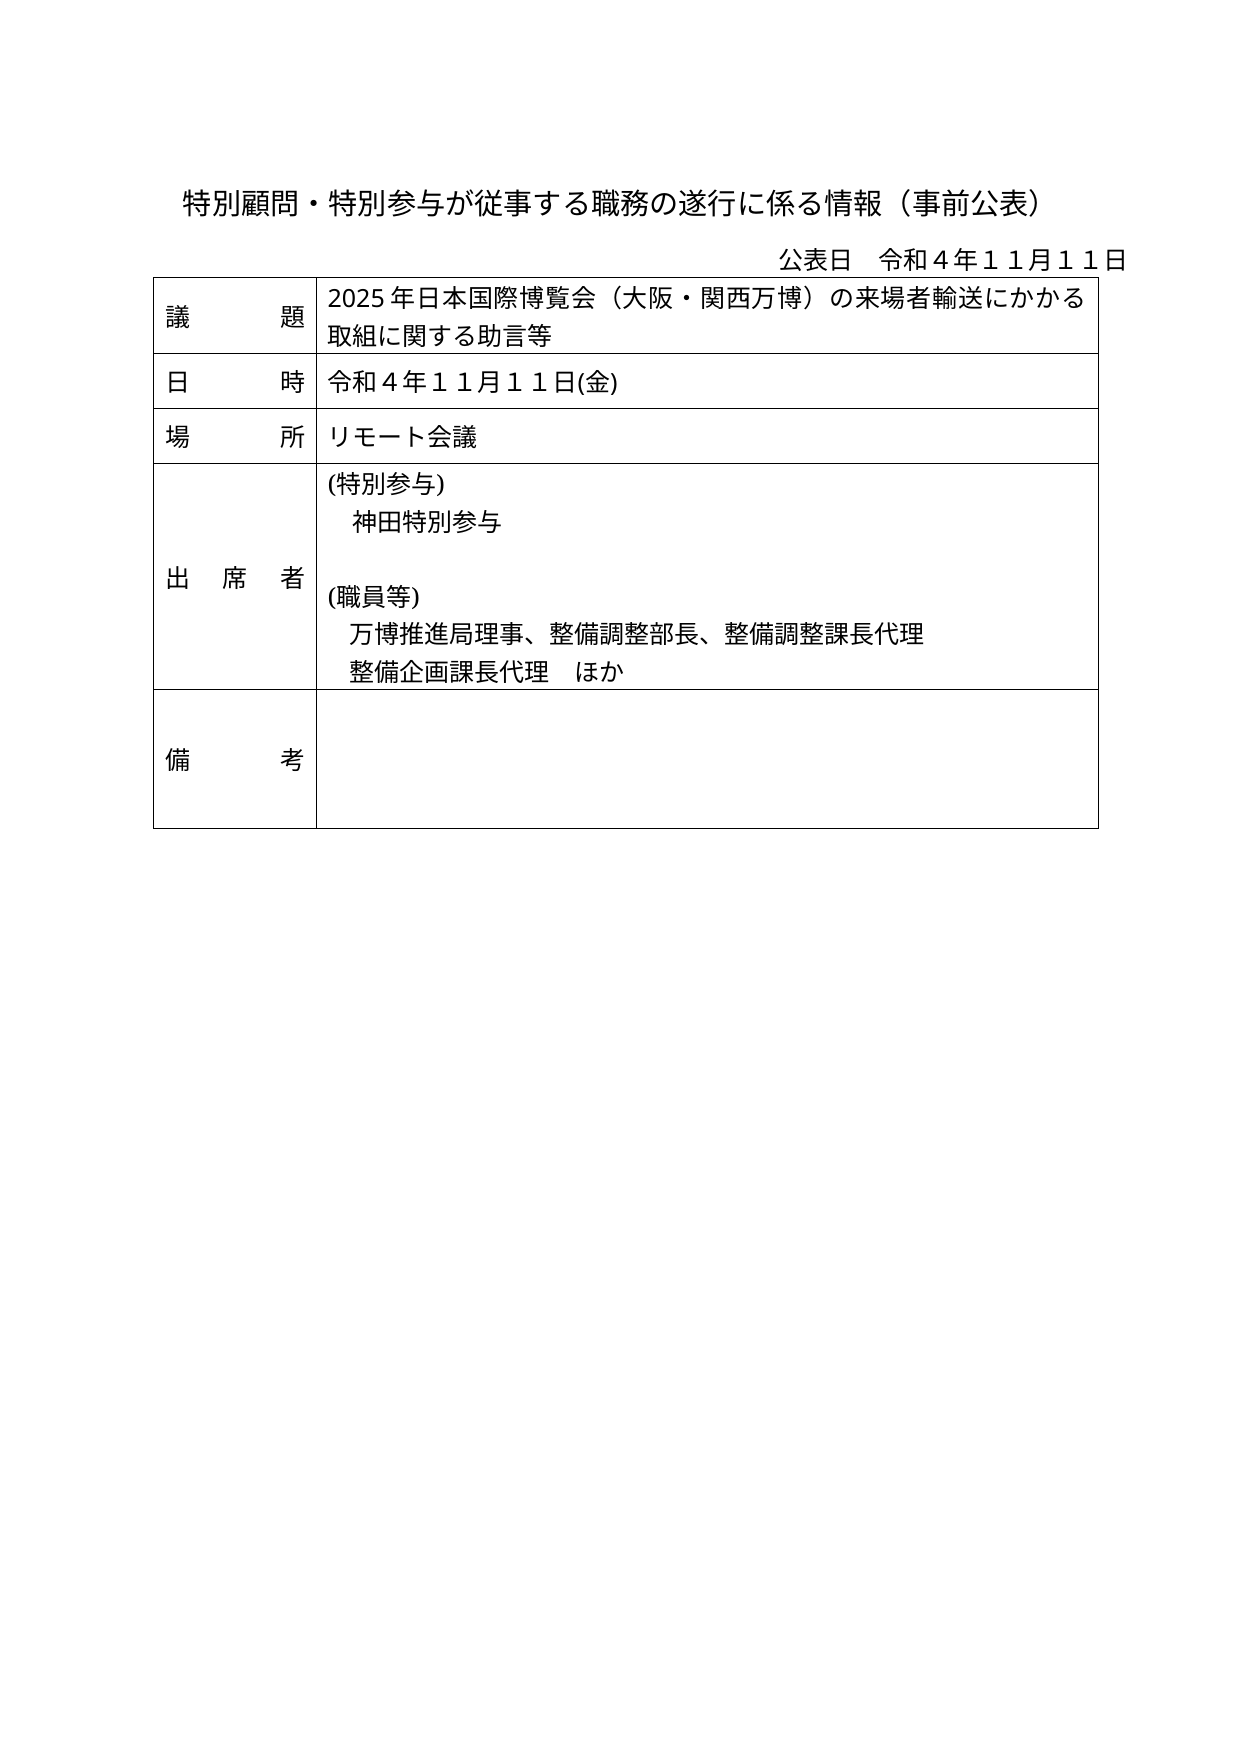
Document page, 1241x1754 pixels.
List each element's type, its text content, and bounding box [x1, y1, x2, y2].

text 特別顧問・特別参与が従事する職務の遂行に係る情報（事前公表） [112, 164, 1128, 239]
table_cell [317, 690, 1098, 827]
table_cell 出席者 [154, 464, 316, 689]
table_cell (特別参与) 神田特別参与 (職員等) 万博推進局理事、整備調整部長、整備調整課長代理 整備企画課長代理 ほか [317, 464, 1098, 689]
table_cell 令和４年１１月１１日(金) [317, 354, 1098, 408]
table_cell 日時 [154, 354, 316, 408]
table_header 議題 [154, 278, 316, 353]
text 公表日 令和４年１１月１１日 [112, 239, 1128, 277]
table_cell 場所 [154, 409, 316, 463]
table_cell リモート会議 [317, 409, 1098, 463]
table_header 2025年日本国際博覧会（大阪・関西万博）の来場者輸送にかかる取組に関する助言等 [317, 278, 1098, 353]
table_cell 備考 [154, 690, 316, 827]
